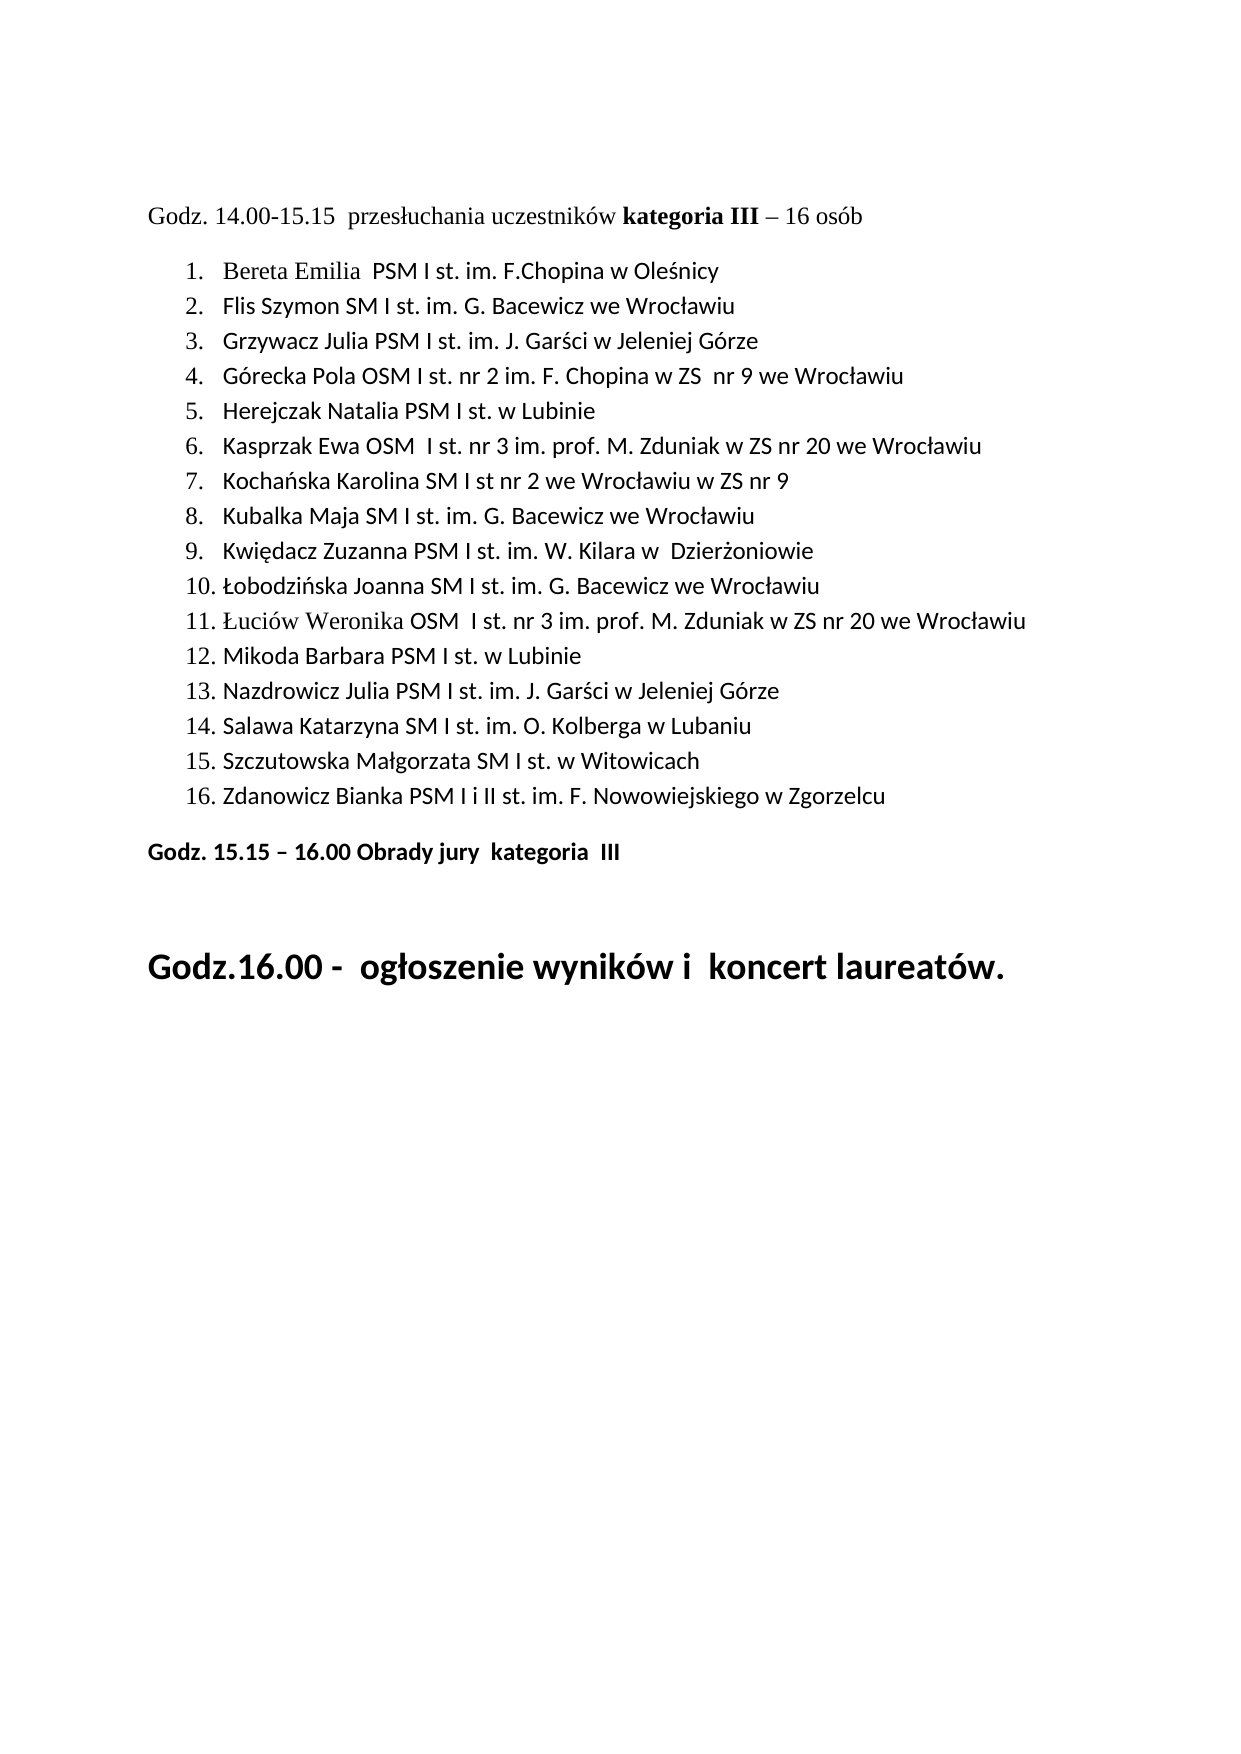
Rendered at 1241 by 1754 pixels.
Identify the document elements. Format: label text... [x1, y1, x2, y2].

list Szczutowska Małgorzata SM I st. w Witowicach [185, 745, 1093, 776]
list Kwiędacz Zuzanna PSM I st. im. W. Kilara w Dzierżoniowie [185, 535, 1093, 566]
list Flis Szymon SM I st. im. G. Bacewicz we Wrocławiu [185, 290, 1093, 321]
list Herejczak Natalia PSM I st. w Lubinie [185, 395, 1093, 426]
list Bereta Emilia PSM I st. im. F.Chopina w Oleśnicy [185, 255, 1093, 286]
text Godz.16.00 - ogłoszenie wyników i koncert laureatów. [148, 943, 1093, 989]
list Salawa Katarzyna SM I st. im. O. Kolberga w Lubaniu [185, 710, 1093, 741]
list Kochańska Karolina SM I st nr 2 we Wrocławiu w ZS nr 9 [185, 465, 1093, 496]
list Kasprzak Ewa OSM I st. nr 3 im. prof. M. Zduniak w ZS nr 20 we Wrocławiu [185, 430, 1093, 461]
list Łuciów Weronika OSM I st. nr 3 im. prof. M. Zduniak w ZS nr 20 we Wrocławiu [185, 605, 1093, 636]
list Łobodzińska Joanna SM I st. im. G. Bacewicz we Wrocławiu [185, 570, 1093, 601]
list Grzywacz Julia PSM I st. im. J. Garści w Jeleniej Górze [185, 325, 1093, 356]
list Nazdrowicz Julia PSM I st. im. J. Garści w Jeleniej Górze [185, 675, 1093, 706]
list Zdanowicz Bianka PSM I i II st. im. F. Nowowiejskiego w Zgorzelcu [185, 780, 1093, 811]
list Górecka Pola OSM I st. nr 2 im. F. Chopina w ZS nr 9 we Wrocławiu [185, 360, 1093, 391]
text Godz. 14.00-15.15 przesłuchania uczestników kategoria III – 16 osób [148, 201, 1093, 230]
list Kubalka Maja SM I st. im. G. Bacewicz we Wrocławiu [185, 500, 1093, 531]
list Mikoda Barbara PSM I st. w Lubinie [185, 640, 1093, 671]
text Godz. 15.15 – 16.00 Obrady jury kategoria III [148, 836, 1093, 867]
